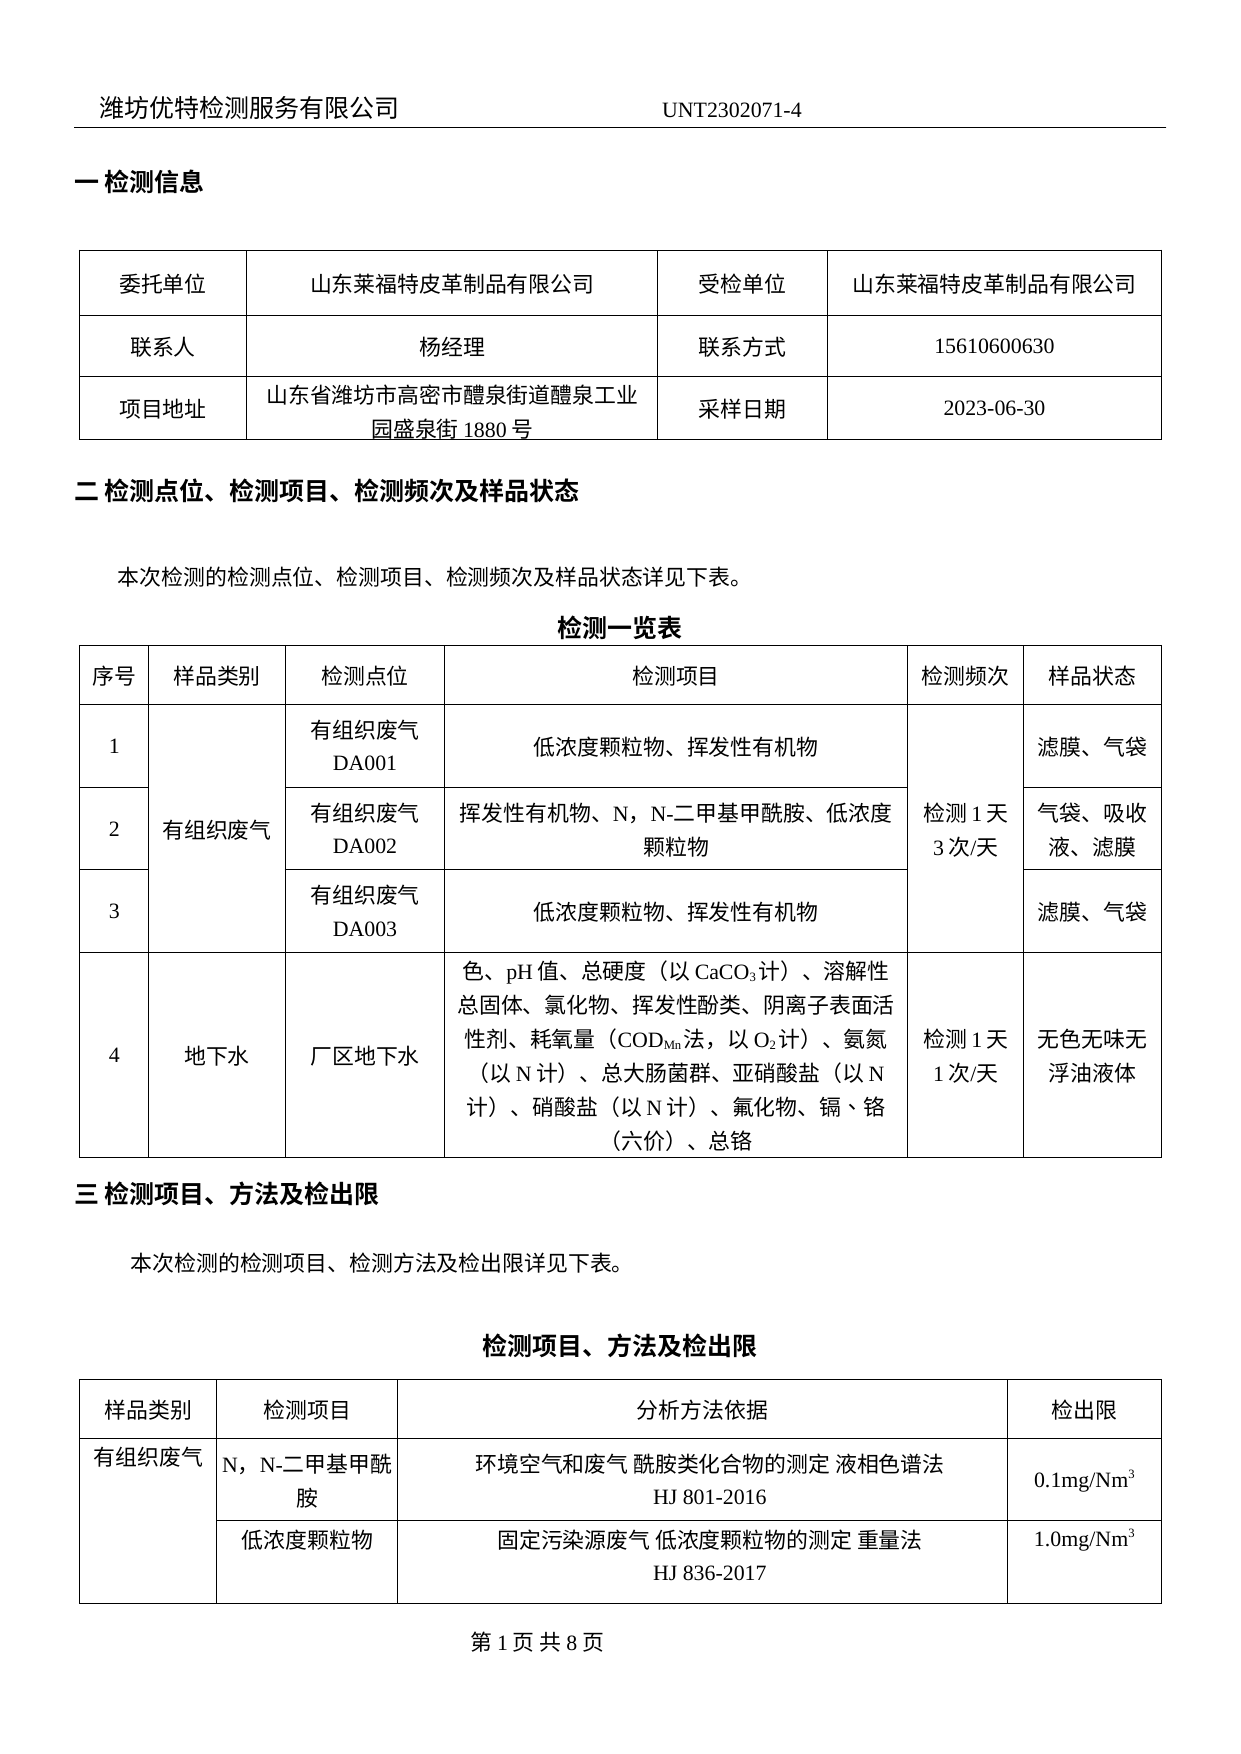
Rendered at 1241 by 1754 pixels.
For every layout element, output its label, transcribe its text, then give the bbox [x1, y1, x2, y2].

table_cell 有组织废气 [149, 705, 285, 952]
table_cell N，N-二甲基甲酰胺 [217, 1439, 397, 1520]
table_cell 滤膜、气袋 [1024, 870, 1161, 952]
table_cell 有组织废气DA003 [286, 870, 444, 952]
table_cell 3 [80, 870, 148, 952]
table_cell 山东省潍坊市高密市醴泉街道醴泉工业园盛泉街1880号 [247, 377, 657, 439]
table_header 检测频次 [908, 646, 1023, 704]
table_cell 2023-06-30 [828, 377, 1161, 439]
table_cell 有组织废气DA001 [286, 705, 444, 787]
table_header 样品类别 [149, 646, 285, 704]
text 一 检测信息 [74, 147, 1166, 214]
table_cell 厂区地下水 [286, 953, 444, 1157]
table_cell 地下水 [149, 953, 285, 1157]
text 本次检测的检测项目、检测方法及检出限详见下表。 [74, 1245, 1166, 1279]
table_cell 挥发性有机物、N，N-二甲基甲酰胺、低浓度颗粒物 [445, 788, 907, 869]
table_header 检出限 [1008, 1380, 1161, 1438]
table_cell 无色无味无浮油液体 [1024, 953, 1161, 1157]
table_cell 1.0mg/Nm3 [1008, 1521, 1161, 1603]
table_cell 4 [80, 953, 148, 1157]
table_cell 气袋、吸收液、滤膜 [1024, 788, 1161, 869]
text 三 检测项目、方法及检出限 [74, 1174, 1166, 1210]
table_cell 滤膜、气袋 [1024, 705, 1161, 787]
table_cell 1 [80, 705, 148, 787]
table_header 样品类别 [80, 1380, 216, 1438]
table_header 委托单位 [80, 251, 246, 315]
table_cell 2 [80, 788, 148, 869]
table_cell 联系方式 [658, 316, 827, 376]
table_cell 杨经理 [247, 316, 657, 376]
table_header 样品状态 [1024, 646, 1161, 704]
table_header 序号 [80, 646, 148, 704]
table_header 检测项目 [217, 1380, 397, 1438]
text 二 检测点位、检测项目、检测频次及样品状态 [74, 456, 1166, 524]
table_cell 采样日期 [658, 377, 827, 439]
table_cell 检测1天 1次/天 [908, 953, 1023, 1157]
table_cell 联系人 [80, 316, 246, 376]
table_cell 低浓度颗粒物 [217, 1521, 397, 1603]
table_header 山东莱福特皮革制品有限公司 [828, 251, 1161, 315]
table_cell 低浓度颗粒物、挥发性有机物 [445, 705, 907, 787]
table_cell 环境空气和废气 酰胺类化合物的测定 液相色谱法 HJ 801-2016 [398, 1439, 1007, 1520]
table_cell 检测1天 3次/天 [908, 705, 1023, 952]
table_header 受检单位 [658, 251, 827, 315]
table_cell 有组织废气 [80, 1439, 216, 1603]
text 检测一览表 [74, 608, 1166, 645]
table_cell 有组织废气DA002 [286, 788, 444, 869]
table_header 分析方法依据 [398, 1380, 1007, 1438]
text 检测项目、方法及检出限 [74, 1311, 1166, 1379]
table_cell 0.1mg/Nm3 [1008, 1439, 1161, 1520]
table_header 检测项目 [445, 646, 907, 704]
table_header 检测点位 [286, 646, 444, 704]
table_cell 低浓度颗粒物、挥发性有机物 [445, 870, 907, 952]
table_cell 固定污染源废气 低浓度颗粒物的测定 重量法 HJ 836-2017 [398, 1521, 1007, 1603]
table_cell 15610600630 [828, 316, 1161, 376]
text 本次检测的检测点位、检测项目、检测频次及样品状态详见下表。 [74, 558, 1166, 592]
table_header 山东莱福特皮革制品有限公司 [247, 251, 657, 315]
table_cell 色、pH值、总硬度（以CaCO3计）、溶解性总固体、氯化物、挥发性酚类、阴离子表面活性剂、耗氧量（CODMn法，以O2计）、氨氮（以N计）、总大肠菌群、亚硝酸盐（以N计）、硝酸盐（以N计）、氟化物、镉、铬（六价）、总铬 [445, 953, 907, 1157]
table_cell 项目地址 [80, 377, 246, 439]
